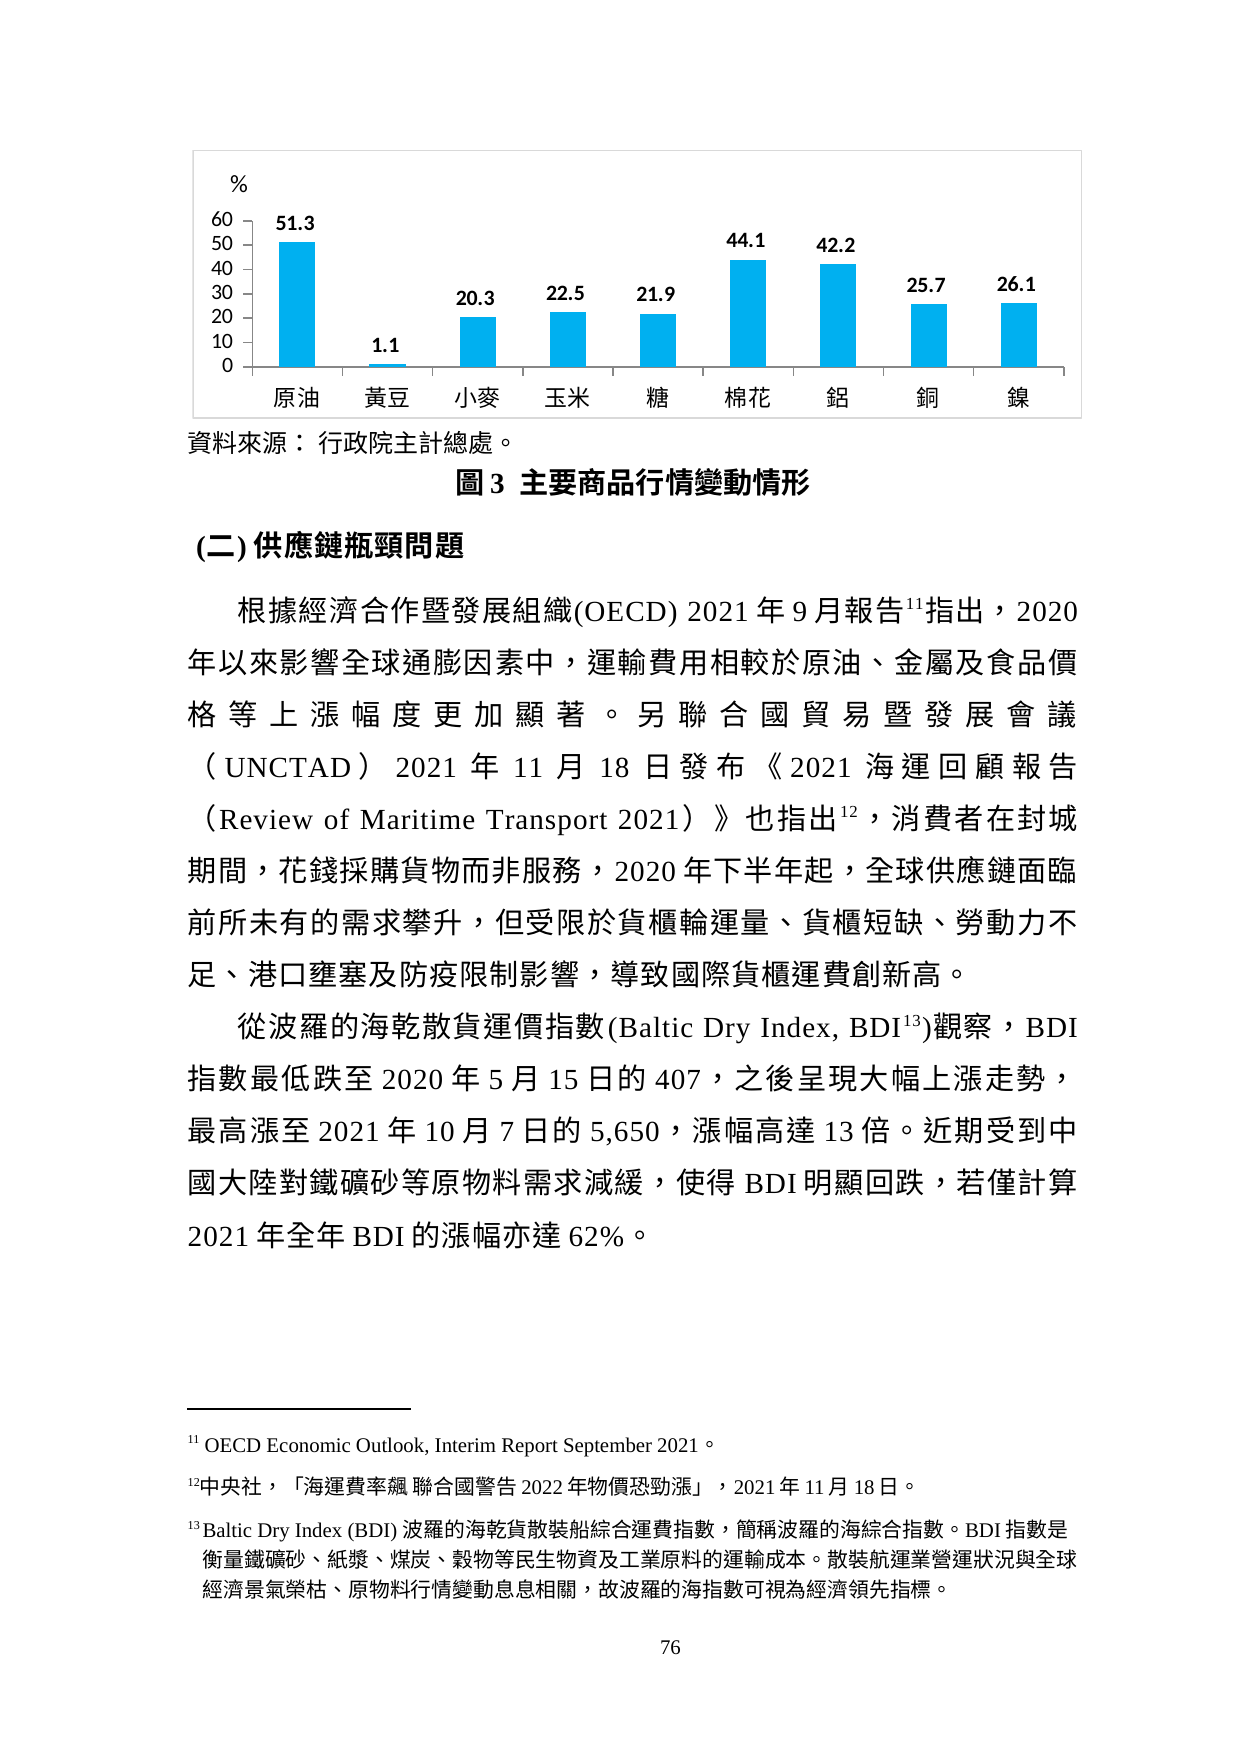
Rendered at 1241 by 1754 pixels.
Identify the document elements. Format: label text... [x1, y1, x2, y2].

text 從波羅的海乾散貨運價指數(Baltic Dry Index, BDI)觀察，BDI指數最低跌至2020年5月15日的407，之後呈現大幅上漲走勢，最高漲至2021年10月7日的5,650，漲幅高達13倍。近期受到中國大陸對鐵礦砂等原物料需求減緩，使得BDI明顯回跌，若僅計算2021年全年BDI的漲幅亦達62%。 [187, 996, 1078, 1256]
text 根據經濟合作暨發展組織(OECD) 2021年9月報告指出，2020年以來影響全球通膨因素中，運輸費用相較於原油、金屬及食品價格等上漲幅度更加顯著。另聯合國貿易暨發展會議（UNCTAD）2021年11月18日發布《2021海運回顧報告（Review of Maritime Transport 2021）》也指出，消費者在封城期間，花錢採購貨物而非服務，2020年下半年起，全球供應鏈面臨前所未有的需求攀升，但受限於貨櫃輪運量、貨櫃短缺、勞動力不足、港口壅塞及防疫限制影響，導致國際貨櫃運費創新高。 [187, 579, 1078, 996]
text (二) 供應鏈瓶頸問題 [187, 515, 1078, 567]
text 資料來源： 行政院主計總處。 [187, 150, 1078, 461]
text 圖3 主要商品行情變動情形 [187, 461, 1078, 502]
